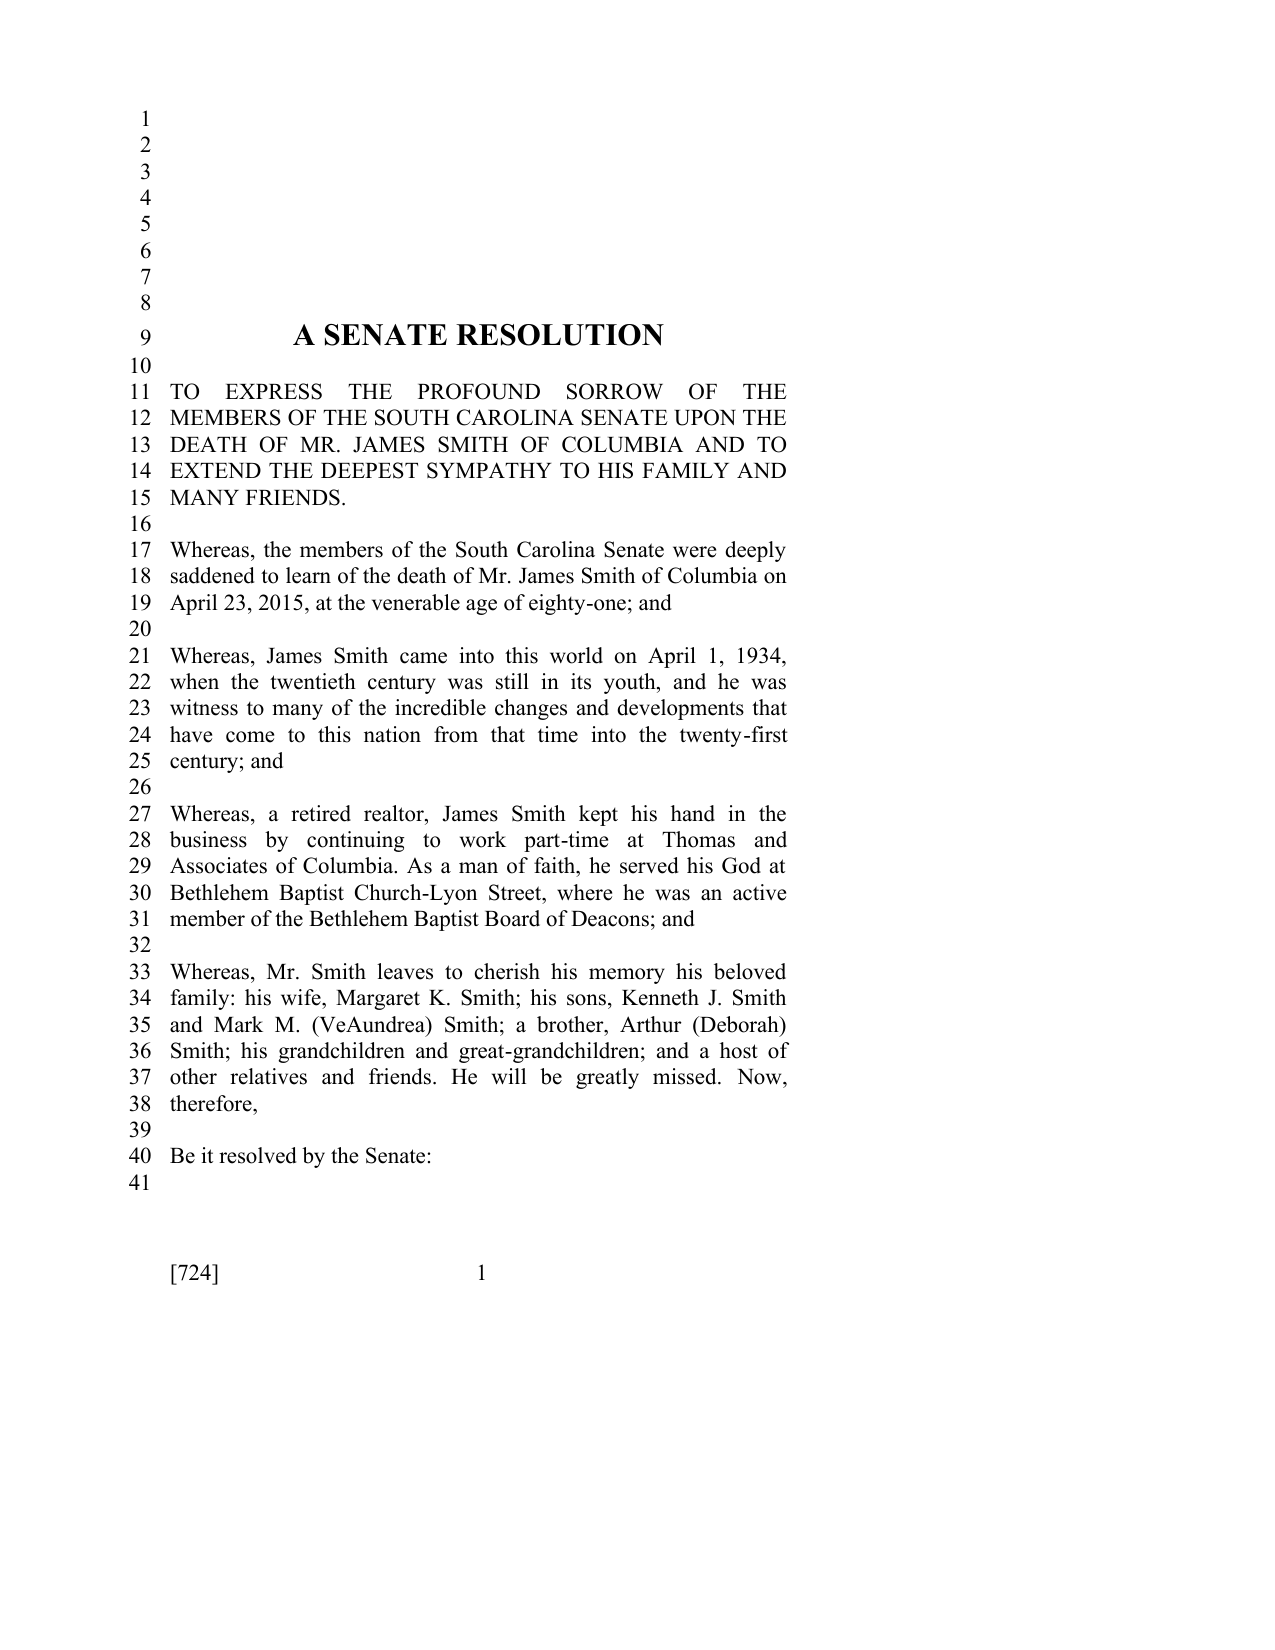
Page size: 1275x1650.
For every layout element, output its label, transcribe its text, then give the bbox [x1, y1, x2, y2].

text Whereas, James Smith came into this world on April 1, 1934, when the twentieth century was still in its youth, and he was witness to many of the incredible changes and developments that have come to this nation from that time into the twenty-first century; and [169, 642, 787, 773]
text TO EXPRESS THE PROFOUND SORROW OF THE MEMBERS OF THE SOUTH CAROLINA SENATE UPON THE DEATH OF MR. JAMES SMITH OF COLUMBIA AND TO EXTEND THE DEEPEST SYMPATHY TO HIS FAMILY AND MANY FRIENDS. [169, 378, 787, 510]
text Whereas, the members of the South Carolina Senate were deeply saddened to learn of the death of Mr. James Smith of Columbia on April 23, 2015, at the venerable age of eighty-one; and [169, 536, 787, 615]
text Be it resolved by the Senate: [169, 1142, 787, 1169]
text A SENATE RESOLUTION [169, 316, 787, 352]
text Whereas, Mr. Smith leaves to cherish his memory his beloved family: his wife, Margaret K. Smith; his sons, Kenneth J. Smith and Mark M. (VeAundrea) Smith; a brother, Arthur (Deborah) Smith; his grandchildren and great-grandchildren; and a host of other relatives and friends. He will be greatly missed. Now, therefore, [169, 958, 787, 1116]
text Whereas, a retired realtor, James Smith kept his hand in the business by continuing to work part-time at Thomas and Associates of Columbia. As a man of faith, he served his God at Bethlehem Baptist Church-Lyon Street, where he was an active member of the Bethlehem Baptist Board of Deacons; and [169, 800, 787, 932]
